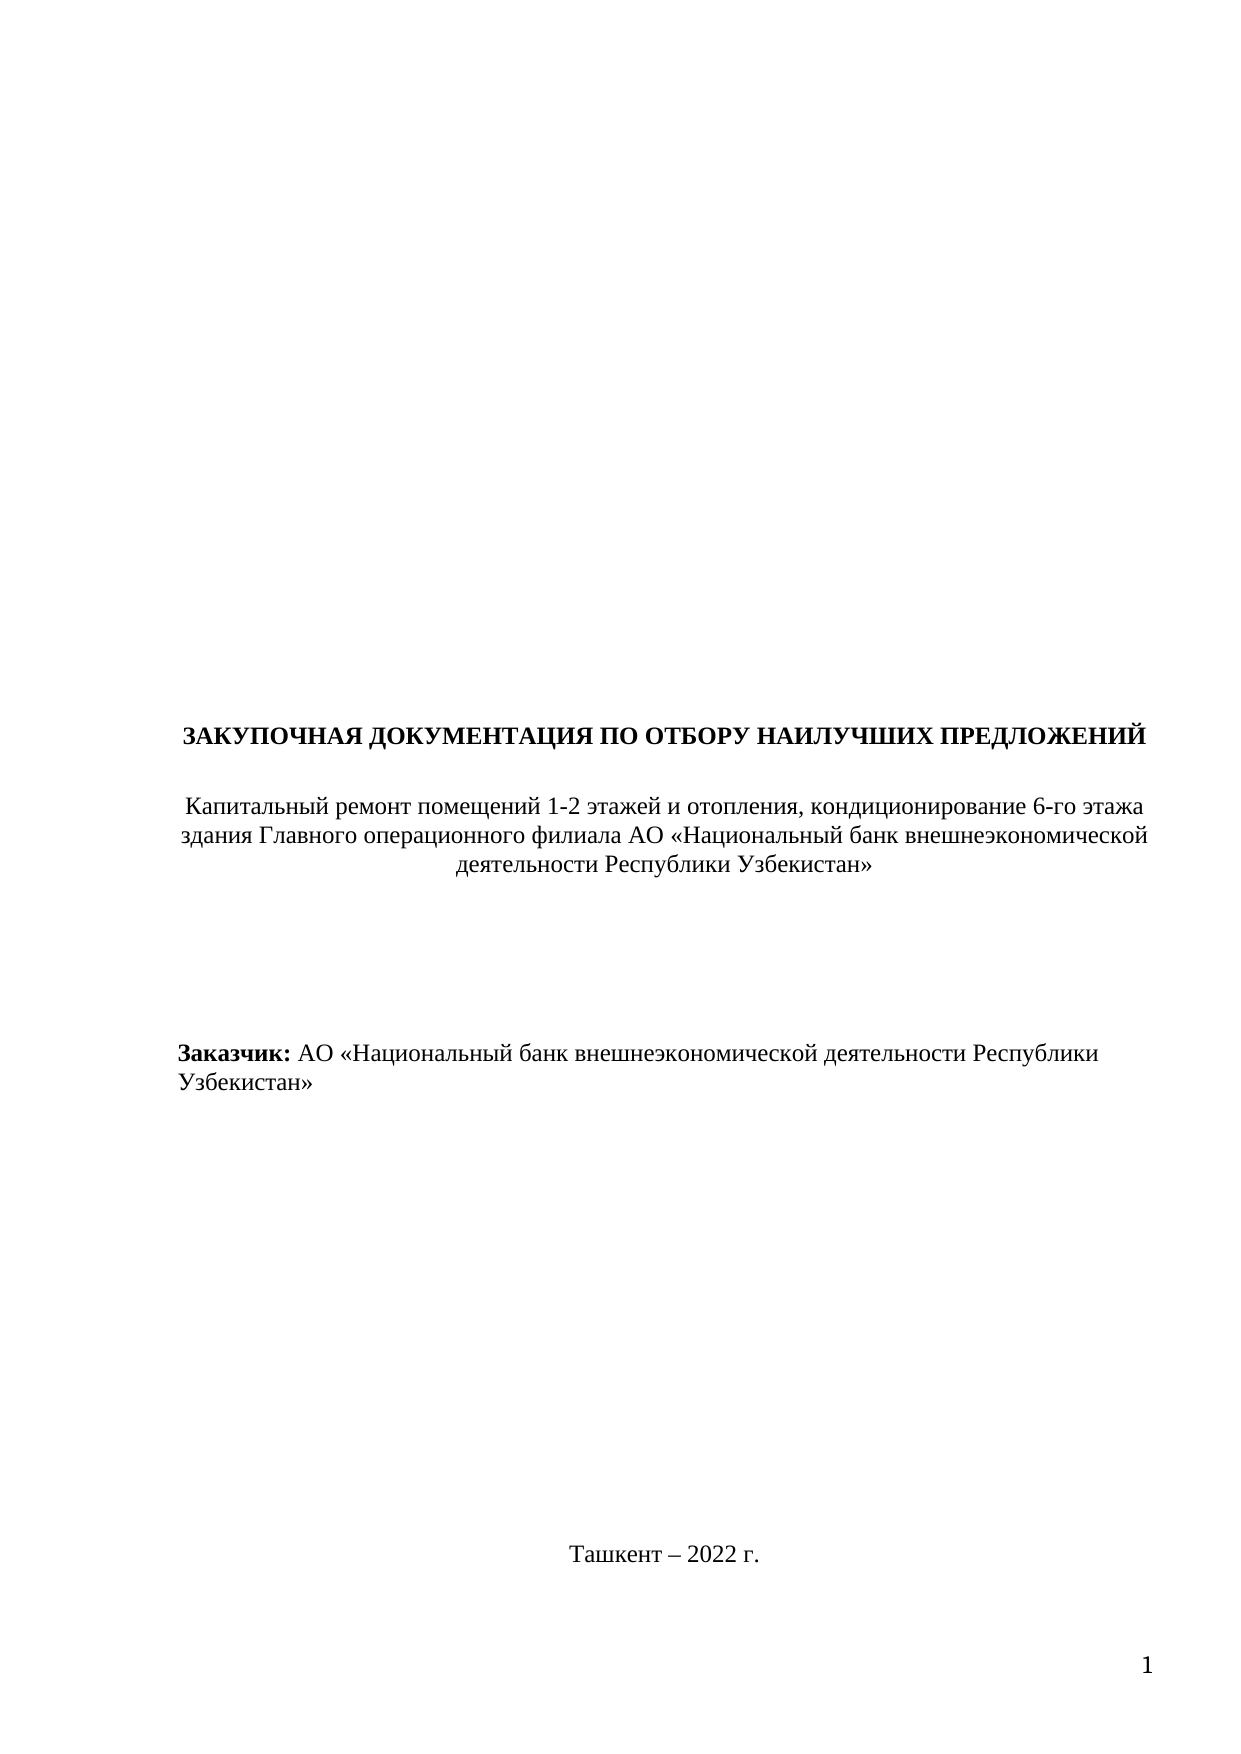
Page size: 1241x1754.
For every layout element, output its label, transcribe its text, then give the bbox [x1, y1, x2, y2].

text ЗАКУПОЧНАЯ ДОКУМЕНТАЦИЯ ПО ОТБОРУ НАИЛУЧШИХ ПРЕДЛОЖЕНИЙ [177, 721, 1152, 750]
text Заказчик: АО «Национальный банк внешнеэкономической деятельности Республики Узбекистан» [177, 1038, 1152, 1096]
text Ташкент – 2022 г. [177, 1539, 1152, 1568]
text Капитальный ремонт помещений 1-2 этажей и отопления, кондиционирование 6-го этажа здания Главного операционного филиала АО «Национальный банк внешнеэкономической деятельности Республики Узбекистан» [177, 791, 1152, 877]
